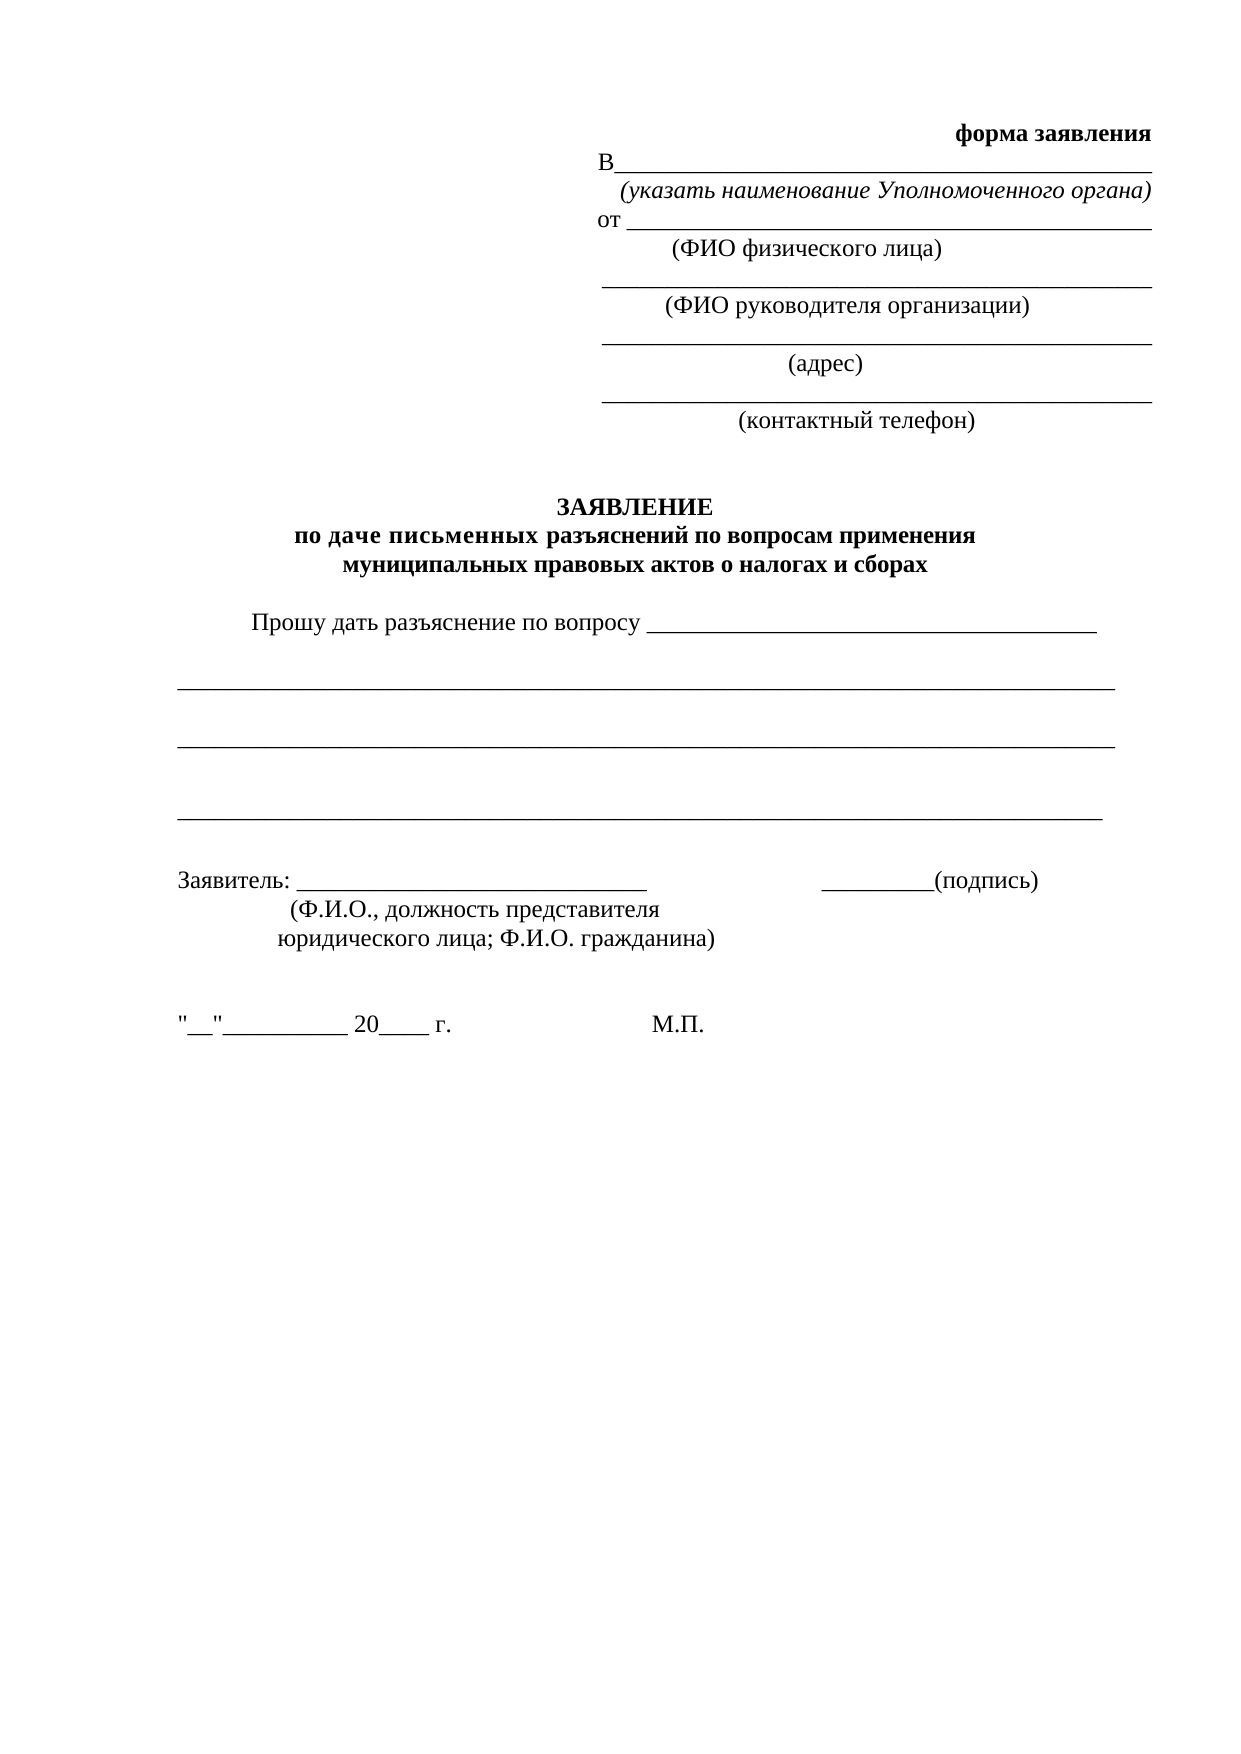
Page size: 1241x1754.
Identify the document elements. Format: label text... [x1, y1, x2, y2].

text (ФИО руководителя организации) [118, 291, 1152, 319]
text ____________________________________________ [118, 262, 1152, 291]
text Прошу дать разъяснение по вопросу ____________________________________ [177, 607, 1152, 636]
text по даче письменных разъяснений по вопросам применения [118, 521, 1152, 549]
text (контактный телефон) [118, 406, 1152, 434]
text (ФИО физического лица) [118, 233, 1152, 262]
text ___________________________________________________________________________ [118, 722, 1152, 751]
text (адрес) [118, 348, 1152, 377]
text В___________________________________________ [177, 147, 1152, 176]
text ____________________________________________ [118, 319, 1152, 348]
text (указать наименование Уполномоченного органа) [118, 176, 1152, 204]
text форма заявления [177, 118, 1152, 147]
text (Ф.И.О., должность представителя [177, 894, 1152, 923]
text ____________________________________________ [118, 377, 1152, 406]
text "__"__________ 20____ г. М.П. [118, 1009, 1152, 1038]
text муниципальных правовых актов о налогах и сборах [118, 549, 1152, 578]
text от __________________________________________ [118, 204, 1152, 233]
text ___________________________________________________________________________ [118, 664, 1152, 693]
text юридического лица; Ф.И.О. гражданина) [177, 923, 1152, 952]
text __________________________________________________________________________ [118, 794, 1152, 822]
text ЗАЯВЛЕНИЕ [118, 492, 1152, 521]
text Заявитель: ____________________________ _________(подпись) [118, 866, 1152, 894]
